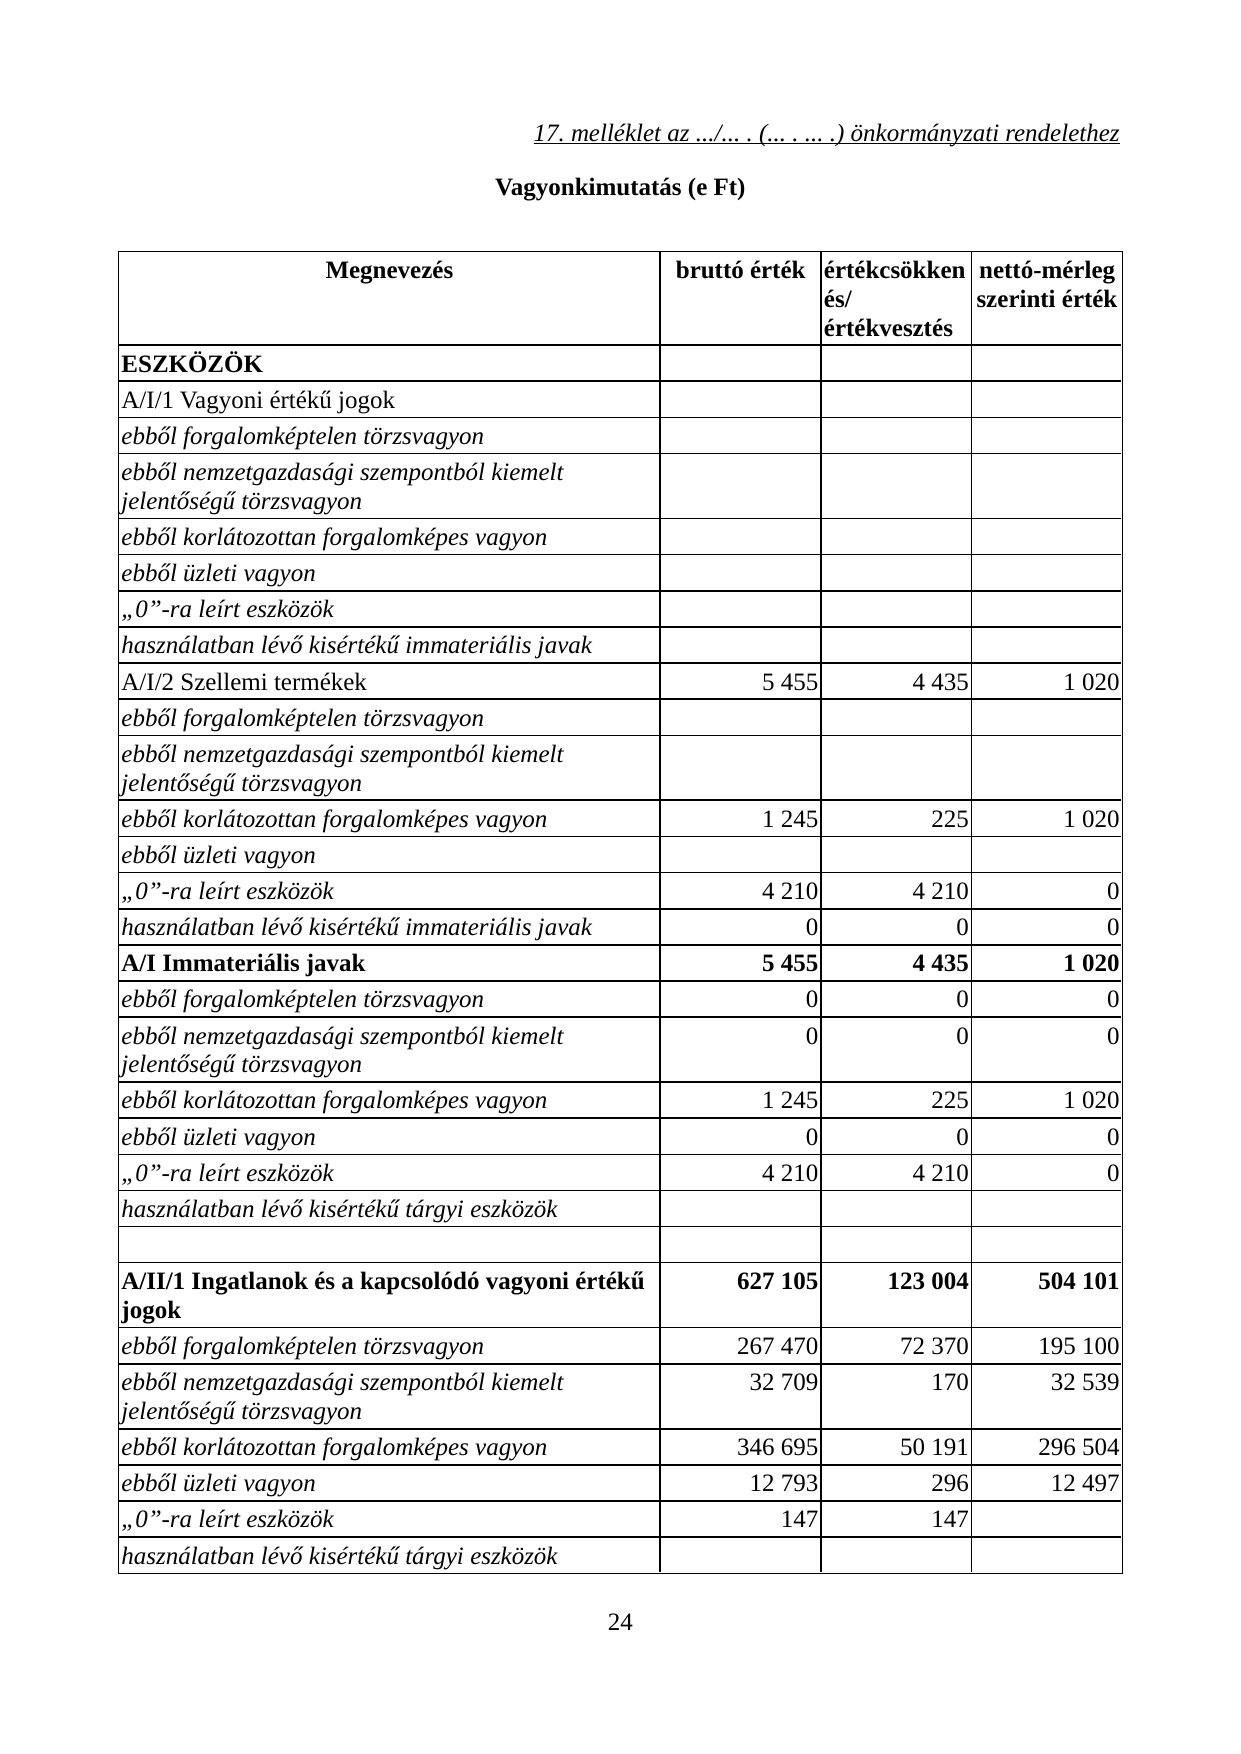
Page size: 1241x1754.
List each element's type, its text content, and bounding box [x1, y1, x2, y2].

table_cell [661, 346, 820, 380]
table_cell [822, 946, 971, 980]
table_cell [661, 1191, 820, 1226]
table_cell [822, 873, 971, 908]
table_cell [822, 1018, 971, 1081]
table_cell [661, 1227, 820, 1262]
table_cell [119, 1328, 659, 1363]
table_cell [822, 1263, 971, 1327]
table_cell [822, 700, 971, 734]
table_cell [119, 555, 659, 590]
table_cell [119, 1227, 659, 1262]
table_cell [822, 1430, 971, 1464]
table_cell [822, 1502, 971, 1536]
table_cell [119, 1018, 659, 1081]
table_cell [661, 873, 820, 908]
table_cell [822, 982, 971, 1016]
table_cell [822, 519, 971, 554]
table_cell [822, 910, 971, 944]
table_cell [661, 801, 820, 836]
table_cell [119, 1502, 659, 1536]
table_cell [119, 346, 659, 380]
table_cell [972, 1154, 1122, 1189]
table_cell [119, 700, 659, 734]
text Vagyonkimutatás (e Ft) [118, 172, 1122, 201]
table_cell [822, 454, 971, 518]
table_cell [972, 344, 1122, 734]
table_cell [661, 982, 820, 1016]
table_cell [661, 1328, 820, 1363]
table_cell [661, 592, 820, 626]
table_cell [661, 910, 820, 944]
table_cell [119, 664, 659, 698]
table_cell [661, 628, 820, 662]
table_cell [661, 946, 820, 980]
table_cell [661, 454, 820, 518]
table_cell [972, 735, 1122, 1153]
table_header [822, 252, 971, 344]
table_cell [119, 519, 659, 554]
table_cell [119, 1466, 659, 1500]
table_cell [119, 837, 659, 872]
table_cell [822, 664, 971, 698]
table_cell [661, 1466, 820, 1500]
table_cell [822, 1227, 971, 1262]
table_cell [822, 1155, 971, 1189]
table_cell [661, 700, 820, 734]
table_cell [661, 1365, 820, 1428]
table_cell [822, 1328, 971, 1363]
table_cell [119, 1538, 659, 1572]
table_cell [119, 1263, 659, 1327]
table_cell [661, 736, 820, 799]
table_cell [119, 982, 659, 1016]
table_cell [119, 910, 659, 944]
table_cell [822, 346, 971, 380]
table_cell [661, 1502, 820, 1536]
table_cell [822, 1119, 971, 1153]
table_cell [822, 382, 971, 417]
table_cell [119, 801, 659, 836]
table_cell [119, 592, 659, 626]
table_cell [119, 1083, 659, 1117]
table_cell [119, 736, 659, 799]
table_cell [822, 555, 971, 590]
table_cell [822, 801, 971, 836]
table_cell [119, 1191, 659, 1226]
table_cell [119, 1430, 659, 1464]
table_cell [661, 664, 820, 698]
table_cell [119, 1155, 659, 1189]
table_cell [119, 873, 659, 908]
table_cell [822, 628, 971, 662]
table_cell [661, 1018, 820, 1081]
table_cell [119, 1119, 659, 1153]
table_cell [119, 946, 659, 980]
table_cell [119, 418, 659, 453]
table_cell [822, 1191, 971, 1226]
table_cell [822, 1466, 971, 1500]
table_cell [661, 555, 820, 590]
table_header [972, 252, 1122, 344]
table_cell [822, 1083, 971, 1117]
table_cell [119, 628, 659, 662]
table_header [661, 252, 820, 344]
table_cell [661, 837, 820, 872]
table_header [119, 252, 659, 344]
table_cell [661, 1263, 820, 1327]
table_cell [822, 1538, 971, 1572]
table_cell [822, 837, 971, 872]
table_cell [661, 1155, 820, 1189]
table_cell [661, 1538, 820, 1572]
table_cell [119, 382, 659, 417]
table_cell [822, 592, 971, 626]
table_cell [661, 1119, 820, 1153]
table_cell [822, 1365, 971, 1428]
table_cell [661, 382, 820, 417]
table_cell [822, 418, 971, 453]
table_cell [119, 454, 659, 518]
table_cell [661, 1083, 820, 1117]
text 17. melléklet az .../... . (... . ... .) önkormányzati rendelethez [118, 118, 1122, 147]
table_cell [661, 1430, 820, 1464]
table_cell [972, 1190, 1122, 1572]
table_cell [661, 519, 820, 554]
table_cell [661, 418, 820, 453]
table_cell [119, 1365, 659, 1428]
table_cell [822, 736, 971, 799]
